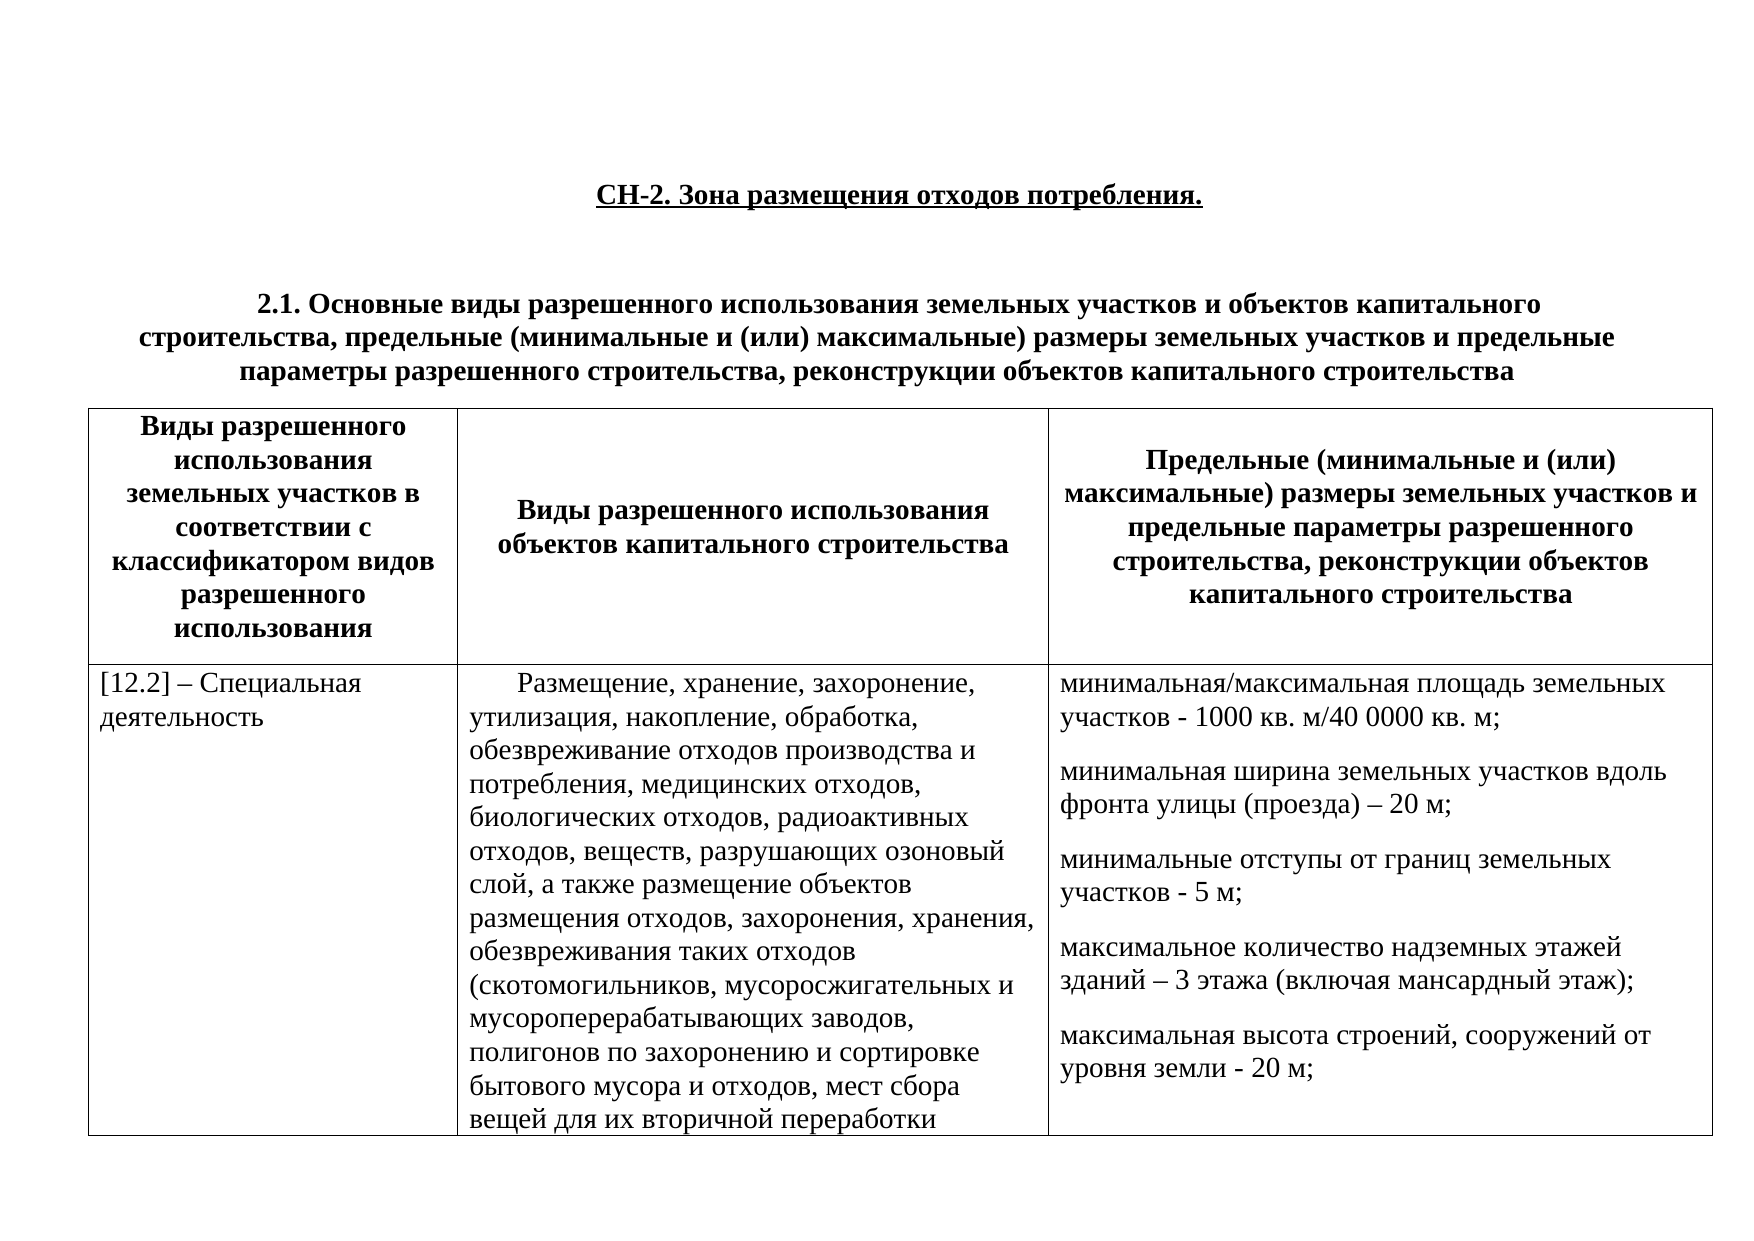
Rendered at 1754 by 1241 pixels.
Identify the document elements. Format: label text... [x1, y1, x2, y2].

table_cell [458, 665, 1048, 1135]
table_header Предельные (минимальные и (или) максимальные) размеры земельных участков и предельные параметры разрешенного строительства, реконструкции объектов капитального строительства [1049, 409, 1712, 664]
table_header Виды разрешенного использования земельных участков в соответствии с классификатором видов разрешенного использования [89, 409, 457, 664]
text 2.1. Основные виды разрешенного использования земельных участков и объектов капитального строительства, предельные (минимальные и (или) максимальные) размеры земельных участков и предельные параметры разрешенного строительства, реконструкции объектов капитального строительства [118, 286, 1636, 387]
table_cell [89, 665, 457, 1135]
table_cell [1049, 665, 1712, 1135]
text СН-2. Зона размещения отходов потребления. [118, 177, 1636, 211]
table_header Виды разрешенного использования объектов капитального строительства [458, 409, 1048, 664]
